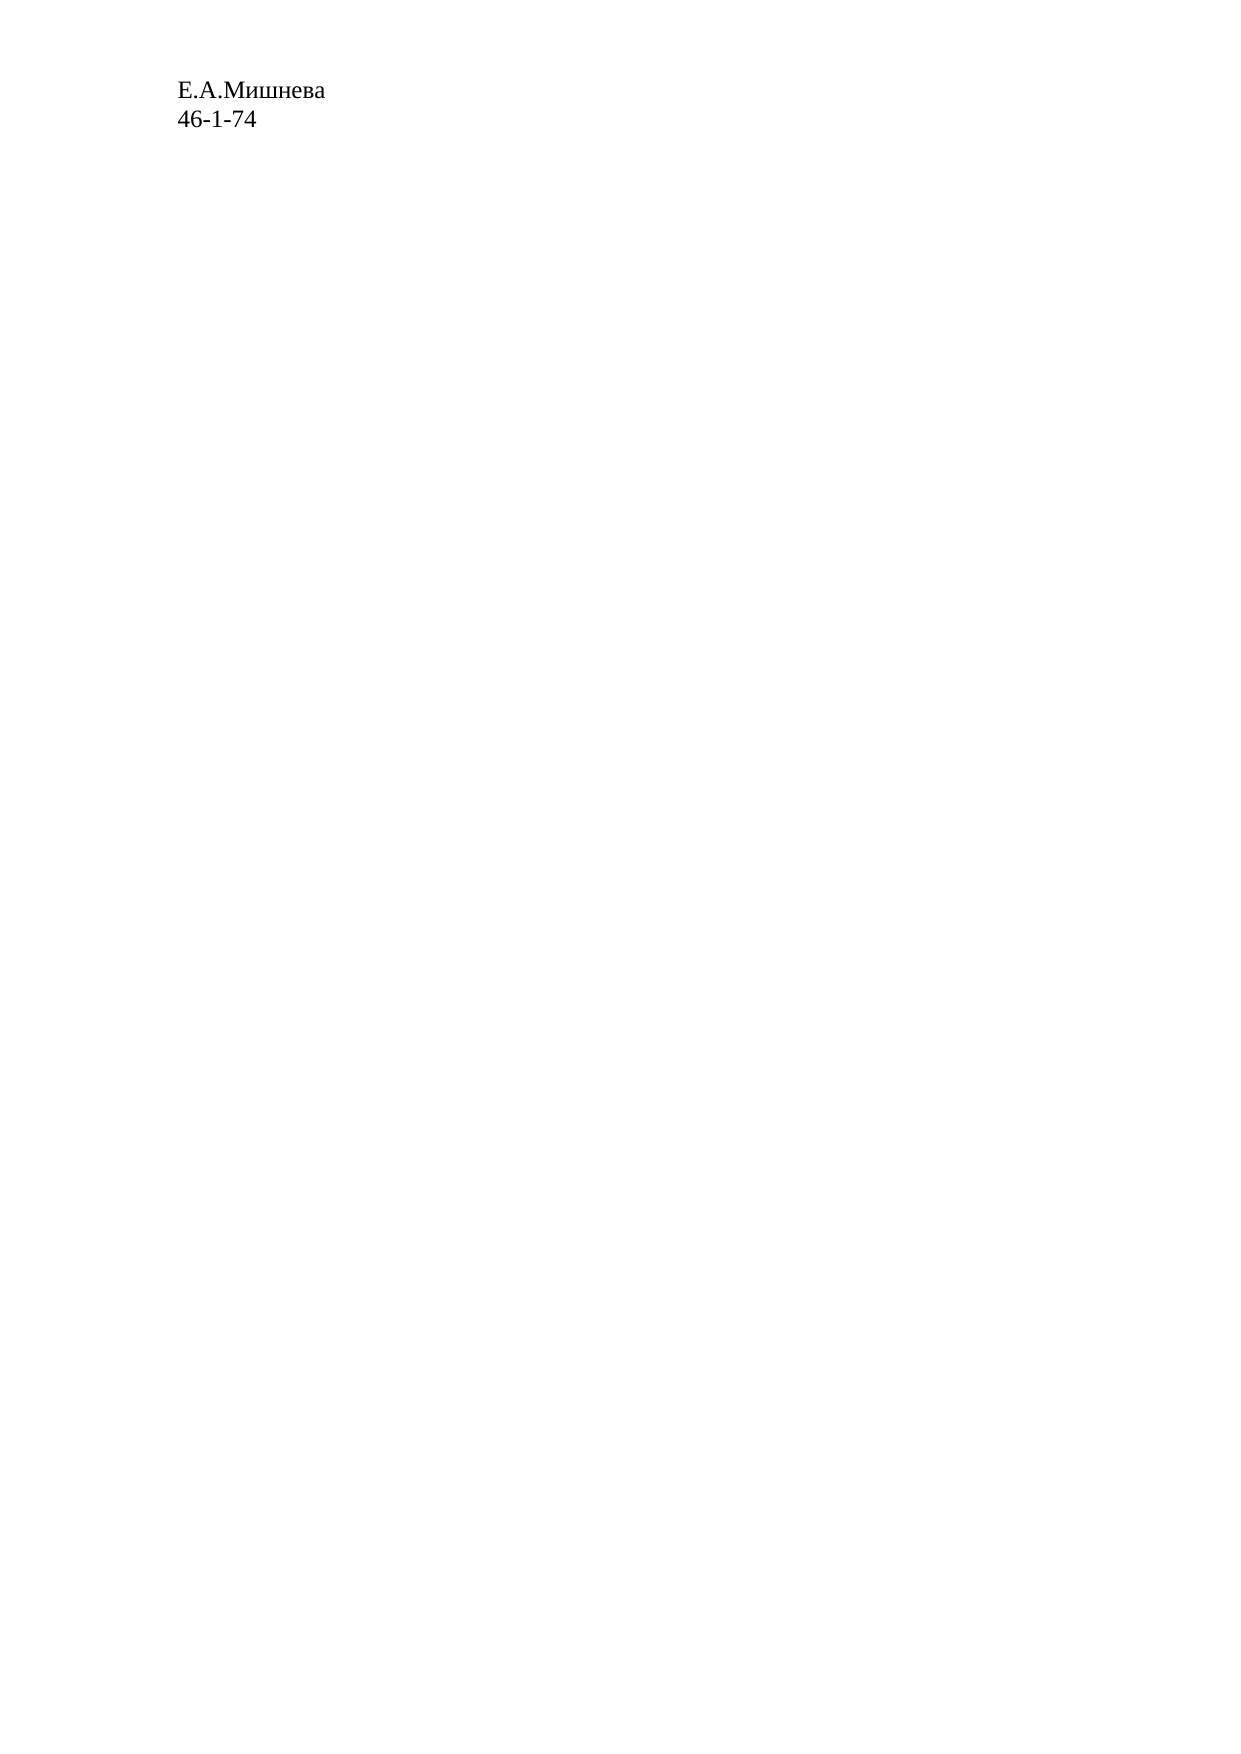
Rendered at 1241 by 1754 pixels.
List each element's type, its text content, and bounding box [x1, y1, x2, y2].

text Е.А.Мишнева [177, 75, 1181, 104]
text 46-1-74 [177, 104, 1181, 132]
